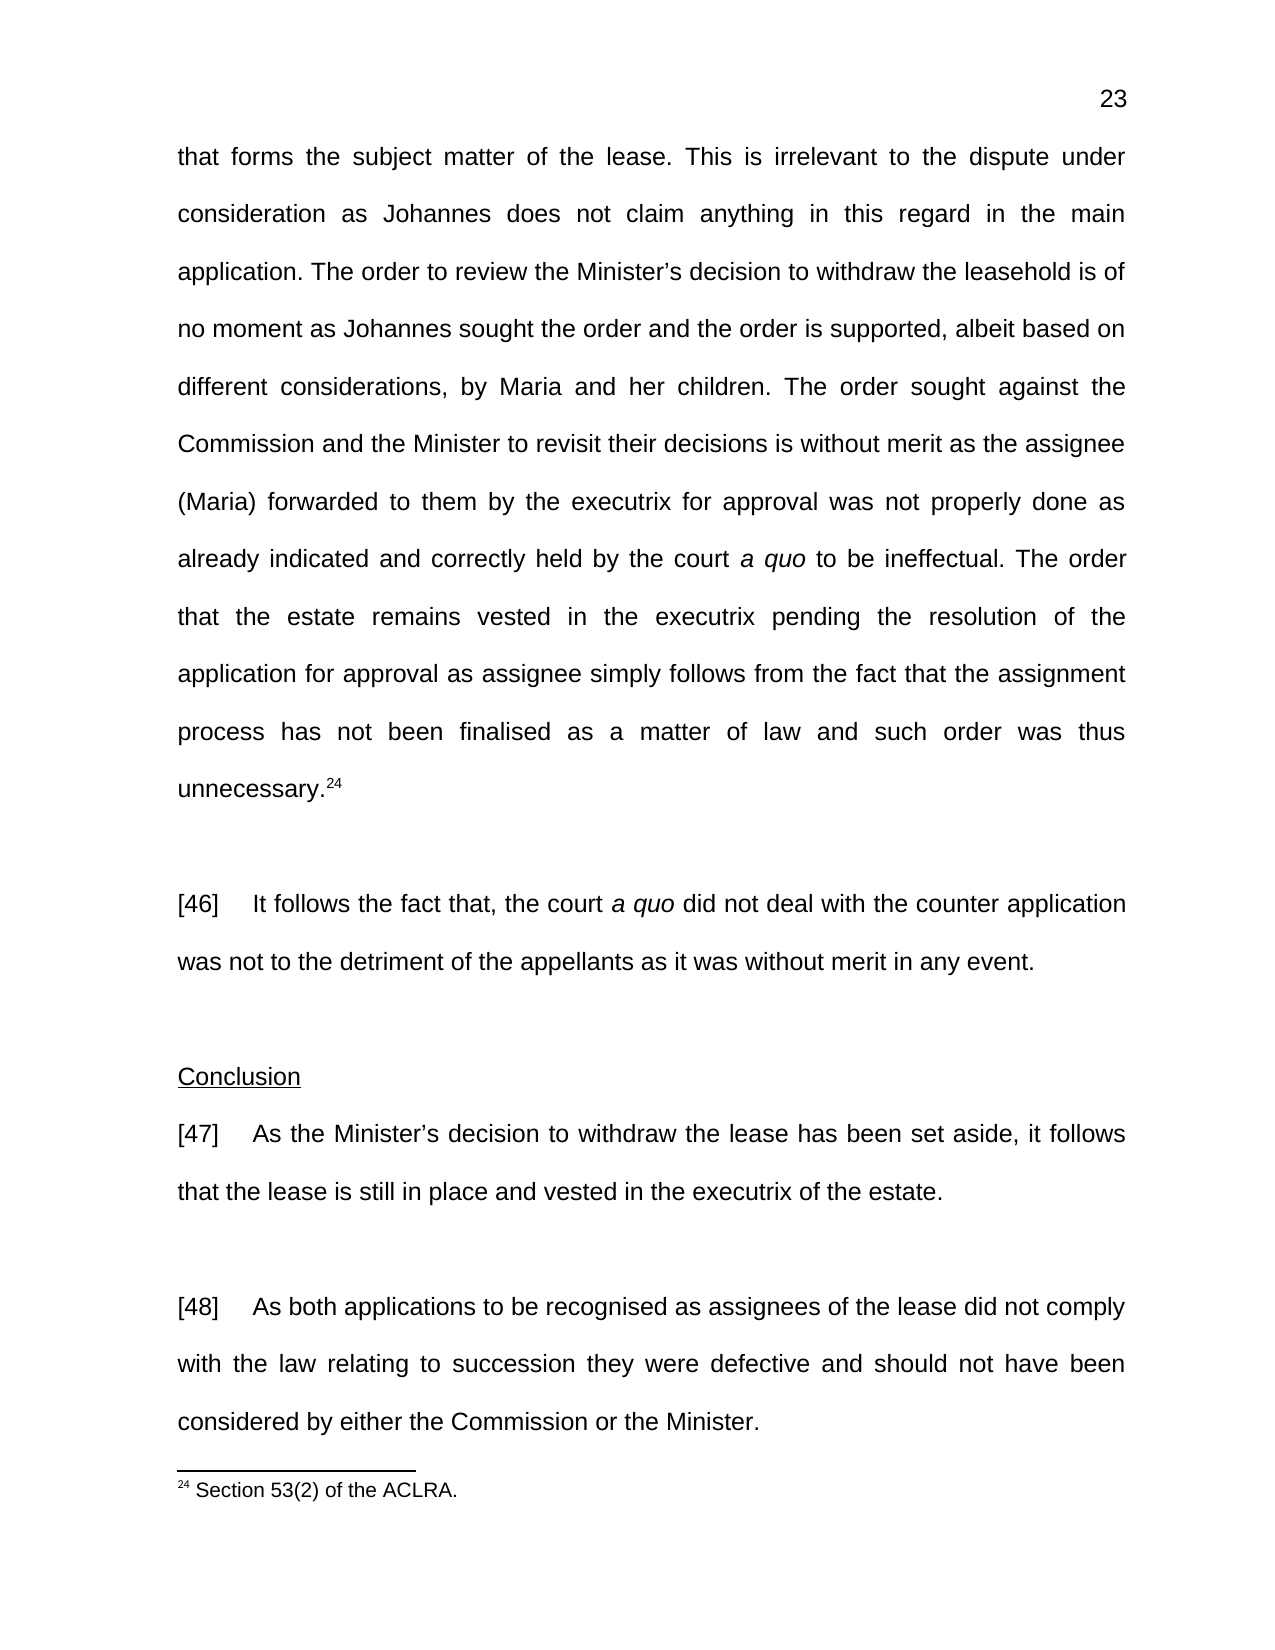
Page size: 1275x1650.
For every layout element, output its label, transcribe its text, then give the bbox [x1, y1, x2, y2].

list As the Minister’s decision to withdraw the lease has been set aside, it follows that the lease is still in place and vested in the executrix of the estate. [177, 1119, 1127, 1206]
list It follows the fact that, the court a quo did not deal with the counter application was not to the detriment of the appellants as it was without merit in any event. [177, 889, 1127, 976]
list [177, 142, 1127, 803]
list As both applications to be recognised as assignees of the lease did not comply with the law relating to succession they were defective and should not have been considered by either the Commission or the Minister. [177, 1292, 1127, 1436]
text Conclusion [177, 1062, 1127, 1091]
